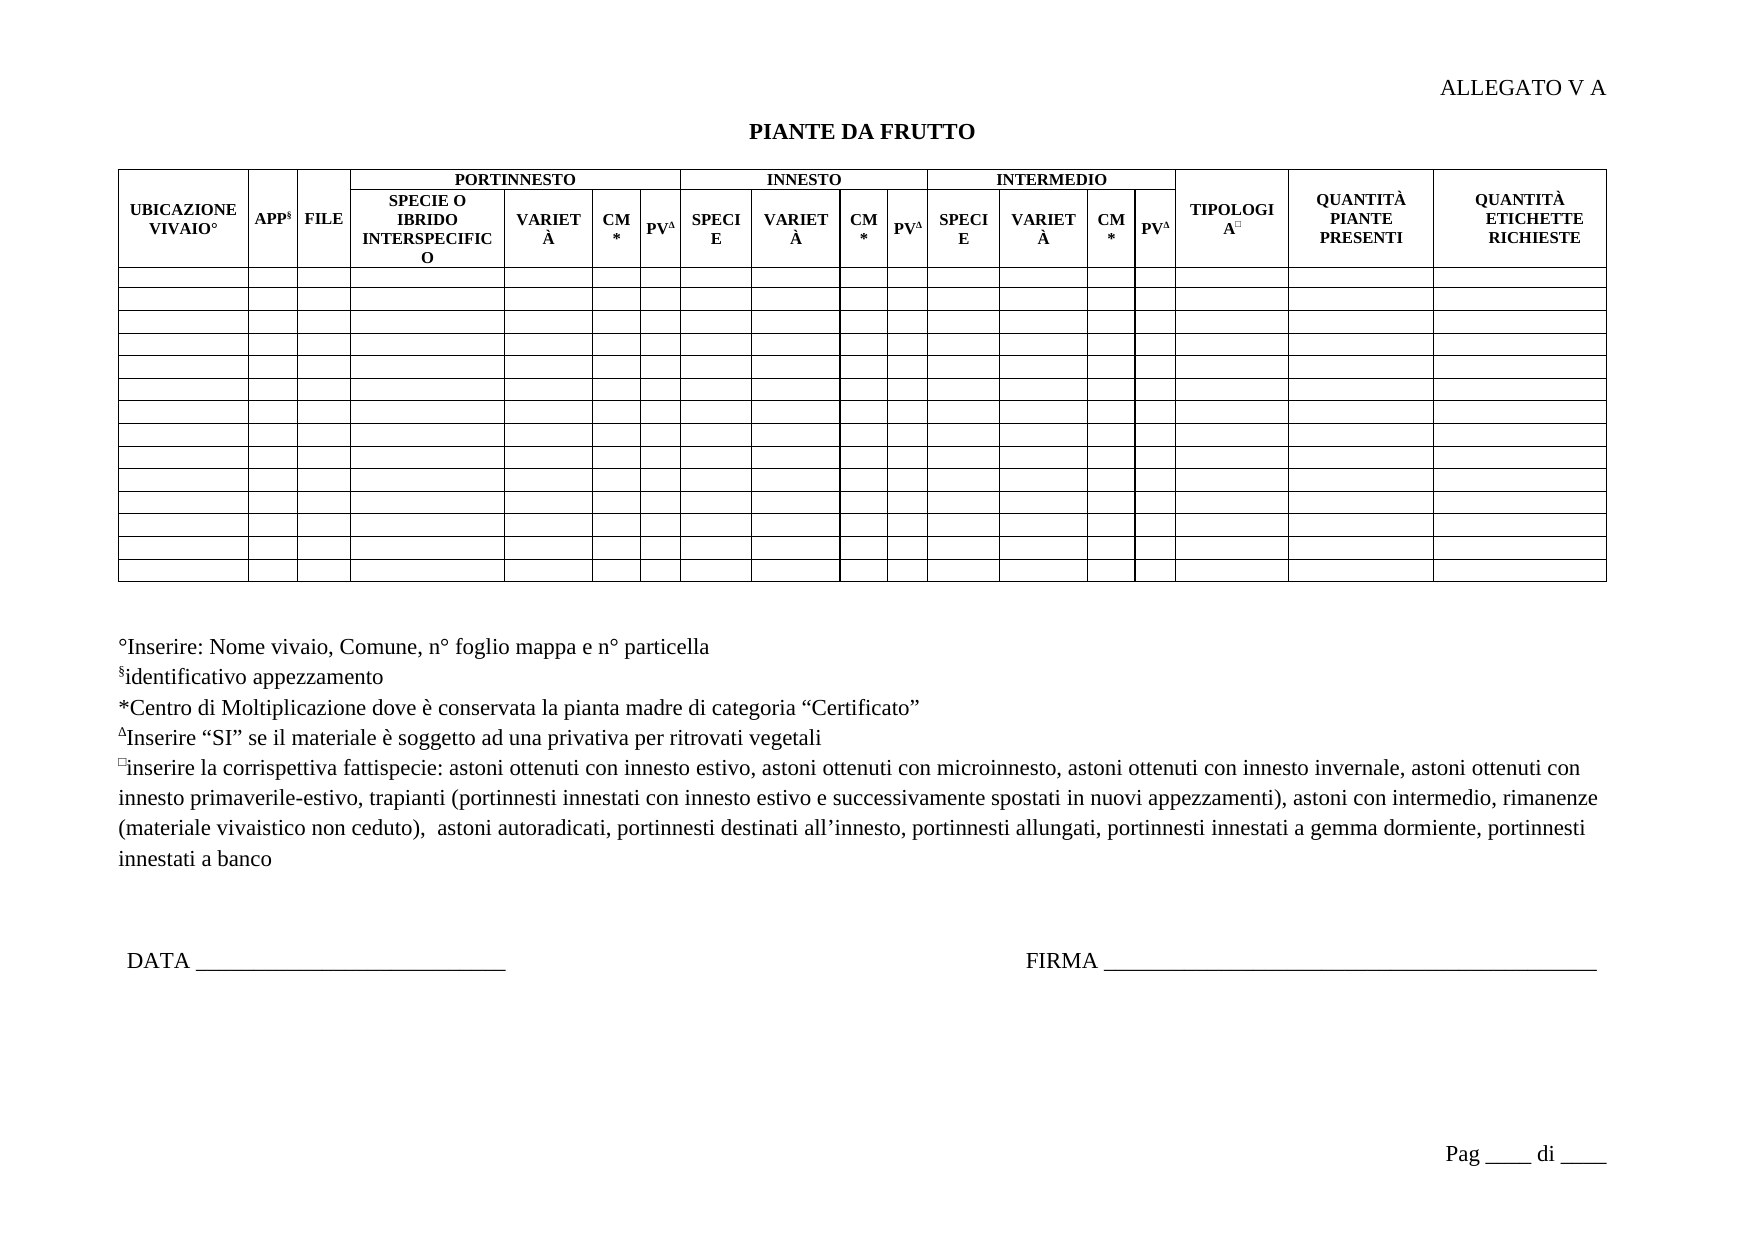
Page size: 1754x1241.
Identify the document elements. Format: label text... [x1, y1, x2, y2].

table_cell [752, 560, 839, 581]
table_cell [1136, 492, 1175, 513]
text *Centro di Moltiplicazione dove è conservata la pianta madre di categoria “Certificato” [118, 694, 1606, 720]
table_cell [351, 334, 504, 355]
table_cell [1289, 401, 1433, 423]
table_cell [841, 514, 887, 536]
text □inserire la corrispettiva fattispecie: astoni ottenuti con innesto estivo, astoni ottenuti con microinnesto, astoni ottenuti con innesto invernale, astoni ottenuti con innesto primaverile-estivo, trapianti (portinnesti innestati con innesto estivo e successivamente spostati in nuovi appezzamenti), astoni con intermedio, rimanenze (materiale vivaistico non ceduto), astoni autoradicati, portinnesti destinati all’innesto, portinnesti allungati, portinnesti innestati a gemma dormiente, portinnesti innestati a banco [118, 754, 1606, 871]
table_cell [1088, 492, 1134, 513]
table_cell [641, 469, 680, 491]
table_cell [249, 447, 297, 468]
table_cell [1088, 311, 1134, 332]
table_cell [1088, 356, 1134, 378]
table_cell [888, 268, 927, 287]
table_cell [119, 537, 248, 558]
table_cell [1000, 268, 1087, 287]
table_cell [641, 560, 680, 581]
table_cell [928, 492, 999, 513]
table_cell [1434, 447, 1606, 468]
table_cell [351, 560, 504, 581]
table_cell [298, 288, 350, 310]
table_cell VARIETÀ [752, 190, 839, 267]
table_cell [1434, 537, 1606, 558]
table_cell [1088, 288, 1134, 310]
table_cell [681, 560, 751, 581]
table_cell [841, 537, 887, 558]
table_cell [505, 379, 592, 400]
table_cell [351, 514, 504, 536]
table_cell [1000, 379, 1087, 400]
table_cell [1289, 379, 1433, 400]
table_cell [505, 537, 592, 558]
table_header TIPOLOGIA□ [1176, 170, 1288, 267]
table_cell [1000, 447, 1087, 468]
table_cell [1289, 560, 1433, 581]
table_cell [841, 356, 887, 378]
table_cell [1000, 469, 1087, 491]
table_cell PV∆ [888, 190, 927, 267]
table_cell [119, 268, 248, 287]
table_cell [505, 311, 592, 332]
table_cell [681, 311, 751, 332]
table_cell [888, 447, 927, 468]
table_cell [841, 334, 887, 355]
table_cell [1176, 288, 1288, 310]
table_cell [928, 311, 999, 332]
table_cell [681, 469, 751, 491]
table_header QUANTITÀ PIANTE PRESENTI [1289, 170, 1433, 267]
table_cell [298, 334, 350, 355]
table_cell [505, 469, 592, 491]
table_cell [681, 447, 751, 468]
table_cell [641, 356, 680, 378]
table_cell VARIETÀ [505, 190, 592, 267]
table_cell [593, 311, 640, 332]
table_cell [351, 268, 504, 287]
table_cell [752, 268, 839, 287]
table_cell [505, 560, 592, 581]
table_cell [505, 447, 592, 468]
table_cell [505, 514, 592, 536]
table_cell [249, 379, 297, 400]
table_cell [1434, 356, 1606, 378]
table_cell [249, 469, 297, 491]
table_cell [1136, 537, 1175, 558]
table_cell [888, 311, 927, 332]
text ∆Inserire “SI” se il materiale è soggetto ad una privativa per ritrovati vegetali [118, 724, 1606, 750]
table_cell [505, 424, 592, 446]
table_cell [249, 514, 297, 536]
table_cell [119, 288, 248, 310]
table_cell [1000, 401, 1087, 423]
table_cell [681, 268, 751, 287]
table_cell VARIETÀ [1000, 190, 1087, 267]
table_cell [641, 537, 680, 558]
table_cell [1000, 537, 1087, 558]
table_cell [1088, 447, 1134, 468]
table_cell [351, 537, 504, 558]
table_cell PV∆ [641, 190, 680, 267]
table_cell [1000, 492, 1087, 513]
table_cell [641, 492, 680, 513]
table_cell [298, 311, 350, 332]
table_cell [888, 469, 927, 491]
table_cell [888, 401, 927, 423]
table_cell [841, 560, 887, 581]
table_cell [1136, 447, 1175, 468]
table_cell [1136, 356, 1175, 378]
table_cell [298, 537, 350, 558]
table_cell [641, 268, 680, 287]
table_cell [1289, 356, 1433, 378]
table_cell [681, 356, 751, 378]
table_cell [681, 424, 751, 446]
table_cell [1088, 514, 1134, 536]
table_cell [1434, 514, 1606, 536]
text §identificativo appezzamento [118, 663, 1606, 690]
table_cell [1176, 311, 1288, 332]
table_header PORTINNESTO [351, 170, 680, 189]
table_cell [1136, 514, 1175, 536]
table_cell [641, 334, 680, 355]
table_cell [641, 424, 680, 446]
table_cell [752, 514, 839, 536]
table_cell PV∆ [1136, 190, 1175, 267]
table_cell [1176, 469, 1288, 491]
table_cell [752, 492, 839, 513]
table_cell SPECIE [928, 190, 999, 267]
table_cell [1136, 311, 1175, 332]
table_cell [1136, 288, 1175, 310]
table_cell [681, 379, 751, 400]
table_cell [119, 311, 248, 332]
table_cell [593, 537, 640, 558]
table_cell [593, 401, 640, 423]
table_cell [888, 334, 927, 355]
table_cell CM* [1088, 190, 1134, 267]
table_cell [1434, 311, 1606, 332]
table_cell [841, 492, 887, 513]
table_cell [641, 514, 680, 536]
table_cell [888, 537, 927, 558]
table_cell [351, 447, 504, 468]
table_cell [928, 379, 999, 400]
table_cell [928, 560, 999, 581]
table_header FILE [298, 170, 350, 267]
table_cell [928, 288, 999, 310]
table_cell [1136, 424, 1175, 446]
table_cell [1176, 379, 1288, 400]
table_cell [249, 288, 297, 310]
table_cell [841, 379, 887, 400]
table_cell [1434, 492, 1606, 513]
table_cell [1000, 311, 1087, 332]
table_cell [119, 401, 248, 423]
table_cell [351, 401, 504, 423]
table_cell [351, 356, 504, 378]
table_cell [1088, 537, 1134, 558]
table_cell [888, 356, 927, 378]
table_cell [298, 379, 350, 400]
table_cell [1136, 560, 1175, 581]
table_cell [505, 268, 592, 287]
table_cell [928, 401, 999, 423]
table_cell [841, 447, 887, 468]
table_cell [298, 469, 350, 491]
table_cell [928, 469, 999, 491]
table_cell [119, 560, 248, 581]
table_cell [928, 334, 999, 355]
table_cell [1176, 447, 1288, 468]
table_cell [1289, 268, 1433, 287]
table_cell [249, 560, 297, 581]
table_cell [928, 424, 999, 446]
table_cell [928, 447, 999, 468]
table_header QUANTITÀ ETICHETTE RICHIESTE [1434, 170, 1606, 267]
table_cell [119, 514, 248, 536]
table_cell [505, 492, 592, 513]
table_cell [298, 514, 350, 536]
table_header INTERMEDIO [928, 170, 1175, 189]
table_header UBICAZIONE VIVAIO° [119, 170, 248, 267]
table_cell [841, 268, 887, 287]
table_cell [928, 356, 999, 378]
table_cell [249, 492, 297, 513]
text DATA ___________________________ FIRMA ___________________________________________ PIANTE DI FRAGOLA [118, 947, 1606, 973]
table_cell SPECIE O IBRIDO INTERSPECIFICO [351, 190, 504, 267]
table_cell [1176, 492, 1288, 513]
table_cell [249, 334, 297, 355]
table_cell [593, 356, 640, 378]
table_cell CM* [593, 190, 640, 267]
table_cell [249, 401, 297, 423]
table_cell [1000, 424, 1087, 446]
table_cell [1289, 492, 1433, 513]
table_cell [1088, 334, 1134, 355]
table_cell [1434, 379, 1606, 400]
table_cell [298, 401, 350, 423]
table_cell [1000, 288, 1087, 310]
table_cell [119, 424, 248, 446]
table_cell [1289, 537, 1433, 558]
table_cell [119, 356, 248, 378]
table_cell [752, 379, 839, 400]
table_cell [841, 288, 887, 310]
table_cell [1434, 268, 1606, 287]
table_cell [351, 492, 504, 513]
table_cell [752, 288, 839, 310]
table_cell [888, 379, 927, 400]
table_cell [593, 469, 640, 491]
table_cell [1176, 514, 1288, 536]
table_cell [752, 356, 839, 378]
table_cell [1088, 379, 1134, 400]
table_cell [1136, 401, 1175, 423]
table_cell [505, 288, 592, 310]
table_cell [752, 424, 839, 446]
table_cell [1176, 401, 1288, 423]
table_cell [249, 311, 297, 332]
table_cell [593, 447, 640, 468]
table_cell [593, 560, 640, 581]
table_cell [1088, 560, 1134, 581]
table_cell [928, 514, 999, 536]
table_cell [841, 424, 887, 446]
table_cell [505, 334, 592, 355]
table_cell [351, 311, 504, 332]
table_cell [681, 288, 751, 310]
table_cell [1176, 268, 1288, 287]
table_cell [119, 469, 248, 491]
table_cell [593, 288, 640, 310]
table_cell [351, 424, 504, 446]
table_cell [298, 492, 350, 513]
table_cell [119, 379, 248, 400]
table_cell [119, 492, 248, 513]
table_cell [1434, 401, 1606, 423]
table_cell [593, 514, 640, 536]
table_cell [593, 424, 640, 446]
table_cell [1289, 424, 1433, 446]
table_cell [249, 268, 297, 287]
table_cell [752, 447, 839, 468]
table_cell [681, 514, 751, 536]
table_cell [1289, 288, 1433, 310]
table_cell [1176, 560, 1288, 581]
table_cell [888, 514, 927, 536]
table_cell [1434, 560, 1606, 581]
table_cell [641, 447, 680, 468]
table_cell [351, 469, 504, 491]
table_cell [1434, 424, 1606, 446]
table_cell [681, 334, 751, 355]
table_cell [752, 311, 839, 332]
table_cell [298, 356, 350, 378]
table_cell [752, 537, 839, 558]
table_cell [641, 379, 680, 400]
table_cell [351, 379, 504, 400]
table_cell [1289, 334, 1433, 355]
table_cell [298, 560, 350, 581]
table_cell SPECIE [681, 190, 751, 267]
table_cell [593, 268, 640, 287]
table_cell [1176, 356, 1288, 378]
table_cell [1289, 311, 1433, 332]
table_cell [681, 492, 751, 513]
table_cell [841, 401, 887, 423]
table_cell [1136, 268, 1175, 287]
table_cell [1000, 560, 1087, 581]
table_cell [593, 379, 640, 400]
table_cell [888, 560, 927, 581]
table_cell [752, 401, 839, 423]
table_cell [593, 334, 640, 355]
table_cell [1136, 379, 1175, 400]
table_cell [119, 447, 248, 468]
table_cell [1434, 334, 1606, 355]
table_cell [119, 334, 248, 355]
table_cell [888, 288, 927, 310]
table_cell [752, 469, 839, 491]
table_cell [1176, 537, 1288, 558]
text PIANTE DA FRUTTO [118, 118, 1606, 144]
table_cell [888, 424, 927, 446]
table_header INNESTO [681, 170, 927, 189]
table_cell [681, 401, 751, 423]
table_cell [1434, 288, 1606, 310]
table_cell CM* [841, 190, 887, 267]
table_cell [1434, 469, 1606, 491]
table_cell [641, 401, 680, 423]
table_cell [1289, 469, 1433, 491]
table_cell [1000, 514, 1087, 536]
table_cell [928, 268, 999, 287]
table_cell [641, 288, 680, 310]
table_cell [1000, 356, 1087, 378]
table_cell [298, 268, 350, 287]
table_cell [1088, 268, 1134, 287]
table_cell [1176, 334, 1288, 355]
table_cell [249, 356, 297, 378]
table_cell [593, 492, 640, 513]
table_header APP§ [249, 170, 297, 267]
table_cell [1136, 334, 1175, 355]
table_cell [1176, 424, 1288, 446]
table_cell [351, 288, 504, 310]
table_cell [1088, 469, 1134, 491]
table_cell [505, 356, 592, 378]
table_cell [752, 334, 839, 355]
table_cell [888, 492, 927, 513]
table_cell [1000, 334, 1087, 355]
table_cell [249, 537, 297, 558]
table_cell [1289, 514, 1433, 536]
table_cell [928, 537, 999, 558]
table_cell [1289, 447, 1433, 468]
table_cell [1088, 401, 1134, 423]
table_cell [841, 311, 887, 332]
table_cell [1136, 469, 1175, 491]
table_cell [1088, 424, 1134, 446]
table_cell [249, 424, 297, 446]
table_cell [641, 311, 680, 332]
table_cell [505, 401, 592, 423]
table_cell [298, 447, 350, 468]
text °Inserire: Nome vivaio, Comune, n° foglio mappa e n° particella [118, 633, 1606, 659]
table_cell [841, 469, 887, 491]
table_cell [298, 424, 350, 446]
table_cell [681, 537, 751, 558]
